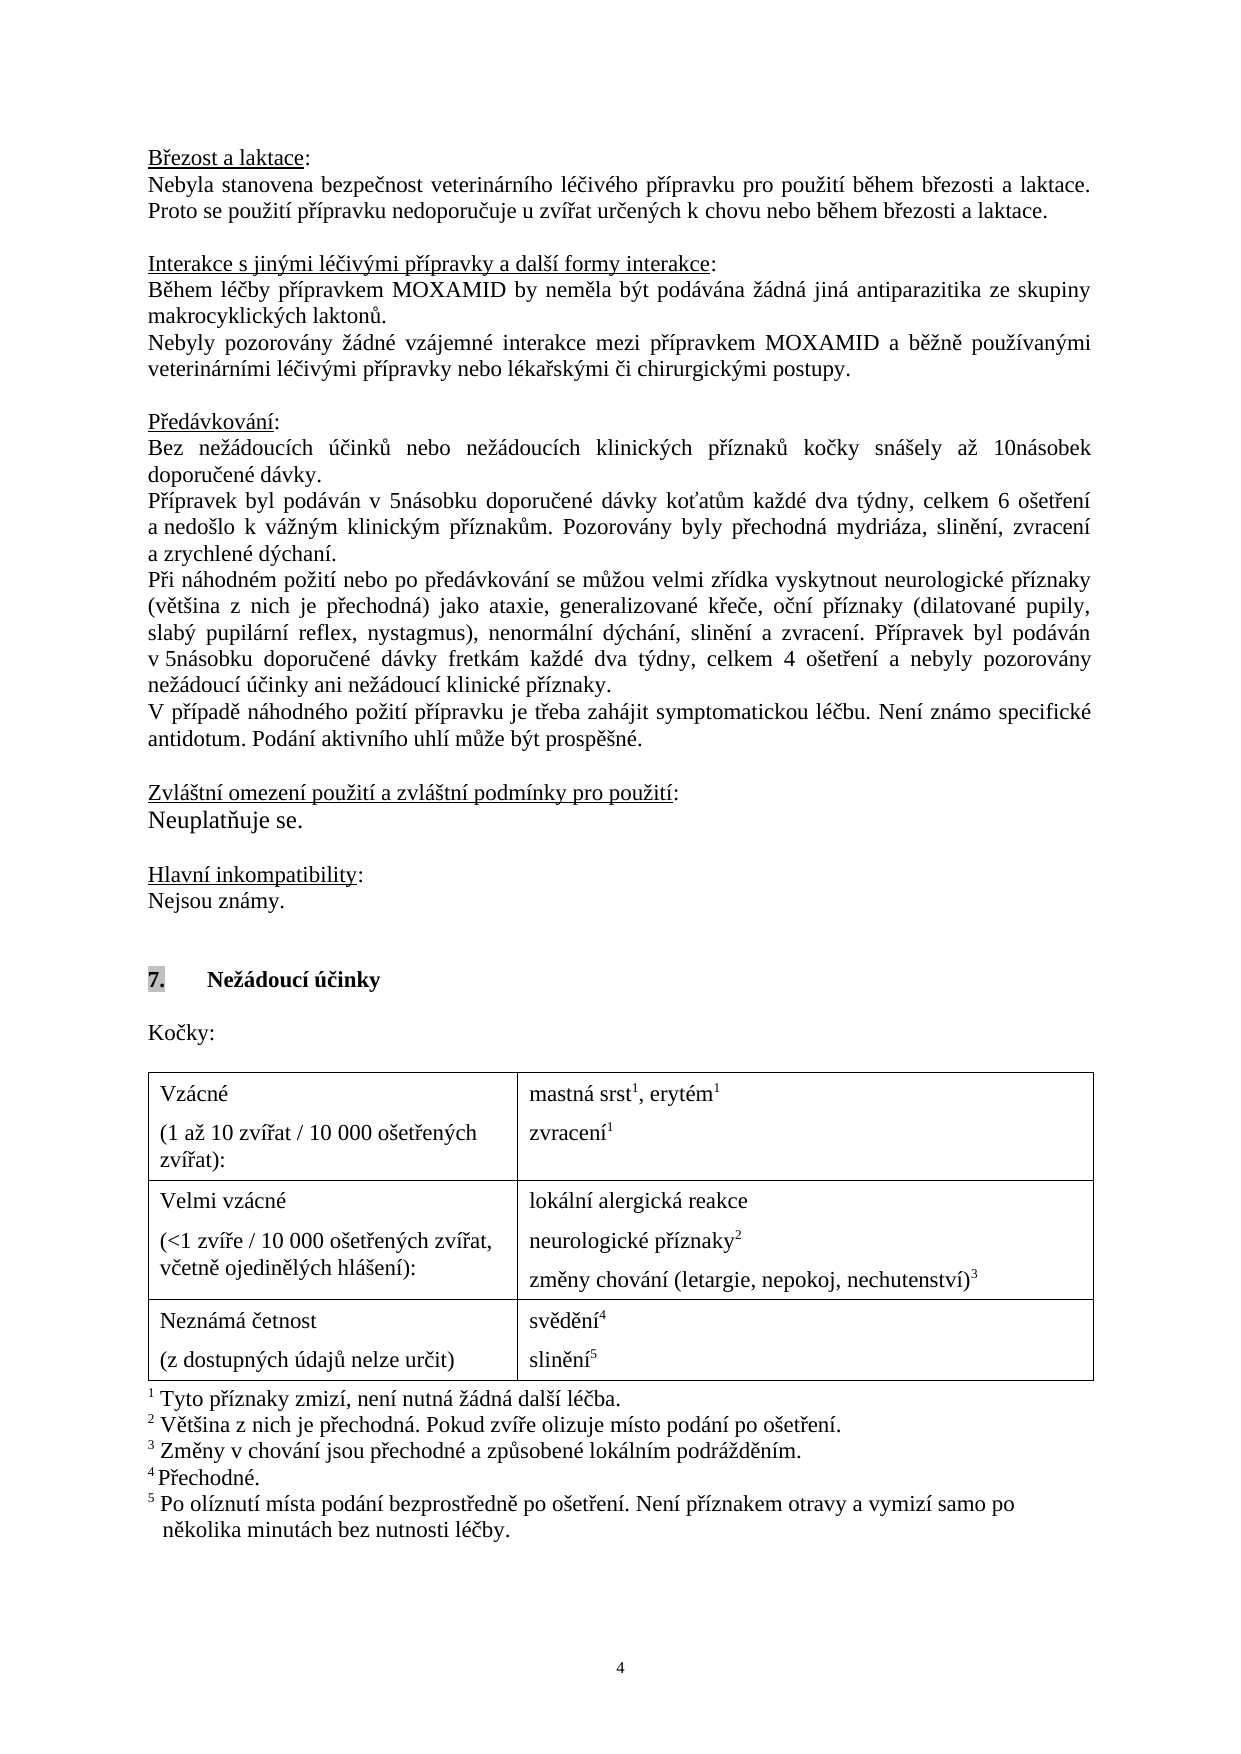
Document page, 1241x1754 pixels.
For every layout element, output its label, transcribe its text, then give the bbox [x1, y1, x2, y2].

text 3 Změny v chování jsou přechodné a způsobené lokálním podrážděním. [148, 1437, 1092, 1464]
text 4 Přechodné. [148, 1464, 1092, 1490]
table_cell svědění4 slinění5 [518, 1300, 1093, 1379]
text Přípravek byl podáván v 5násobku doporučené dávky koťatům každé dva týdny, celkem 6 ošetření a nedošlo k vážným klinickým příznakům. Pozorovány byly přechodná mydriáza, slinění, zvracení a zrychlené dýchaní. [148, 487, 1092, 566]
table_cell Neznámá četnost (z dostupných údajů nelze určit) [149, 1300, 517, 1379]
text 5 Po olíznutí místa podání bezprostředně po ošetření. Není příznakem otravy a vymizí samo po několika minutách bez nutnosti léčby. [148, 1490, 1092, 1543]
text Neuplatňuje se. [148, 806, 1092, 834]
text Předávkování: [148, 408, 1092, 434]
text Bez nežádoucích účinků nebo nežádoucích klinických příznaků kočky snášely až 10násobek doporučené dávky. [148, 434, 1092, 487]
text Nejsou známy. [148, 887, 1092, 913]
text 1 Tyto příznaky zmizí, není nutná žádná další léčba. [148, 1385, 1092, 1411]
table_header Vzácné (1 až 10 zvířat / 10 000 ošetřených zvířat): [149, 1073, 517, 1179]
text Nebyly pozorovány žádné vzájemné interakce mezi přípravkem MOXAMID a běžně používanými veterinárními léčivými přípravky nebo lékařskými či chirurgickými postupy. [148, 329, 1092, 382]
text Kočky: [148, 1019, 1092, 1045]
table_cell Velmi vzácné (<1 zvíře / 10 000 ošetřených zvířat, včetně ojedinělých hlášení): [149, 1181, 517, 1299]
text Nebyla stanovena bezpečnost veterinárního léčivého přípravku pro použití během březosti a laktace. Proto se použití přípravku nedoporučuje u zvířat určených k chovu nebo během březosti a laktace. [148, 171, 1092, 223]
text V případě náhodného požití přípravku je třeba zahájit symptomatickou léčbu. Není známo specifické antidotum. Podání aktivního uhlí může být prospěšné. [148, 698, 1092, 752]
text Zvláštní omezení použití a zvláštní podmínky pro použití: [148, 778, 1092, 806]
text Při náhodném požití nebo po předávkování se můžou velmi zřídka vyskytnout neurologické příznaky (většina z nich je přechodná) jako ataxie, generalizované křeče, oční příznaky (dilatované pupily, slabý pupilární reflex, nystagmus), nenormální dýchání, slinění a zvracení. Přípravek byl podáván v 5násobku doporučené dávky fretkám každé dva týdny, celkem 4 ošetření a nebyly pozorovány nežádoucí účinky ani nežádoucí klinické příznaky. [148, 566, 1092, 698]
text 7. Nežádoucí účinky [165, 966, 1092, 992]
text 2 Většina z nich je přechodná. Pokud zvíře olizuje místo podání po ošetření. [148, 1411, 1092, 1437]
table_cell lokální alergická reakce neurologické příznaky2 změny chování (letargie, nepokoj, nechutenství)3 [518, 1181, 1093, 1299]
text Březost a laktace: [148, 144, 1092, 171]
text Hlavní inkompatibility: [148, 861, 1092, 887]
table_header mastná srst1, erytém1 zvracení1 [518, 1073, 1093, 1179]
text Interakce s jinými léčivými přípravky a další formy interakce: [148, 250, 1092, 276]
text Během léčby přípravkem MOXAMID by neměla být podávána žádná jiná antiparazitika ze skupiny makrocyklických laktonů. [148, 276, 1092, 329]
